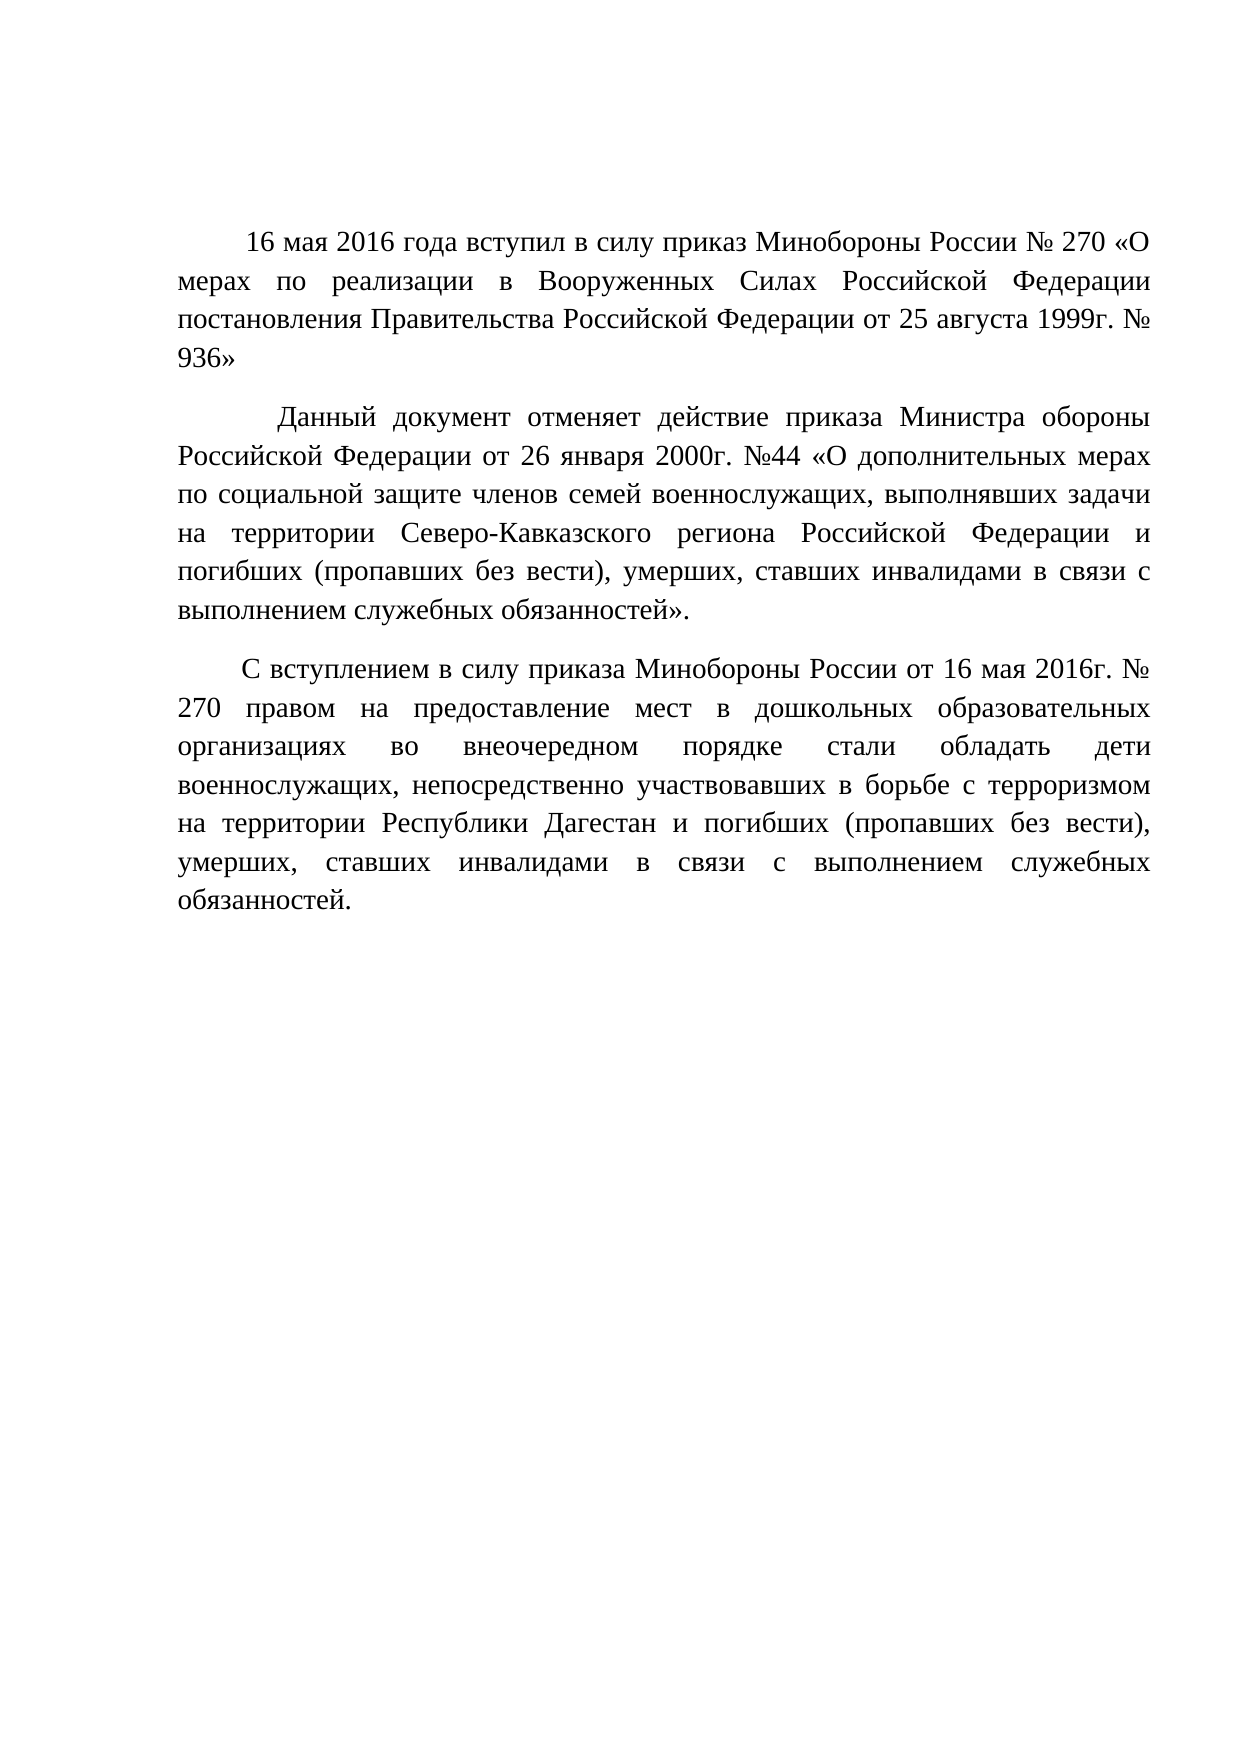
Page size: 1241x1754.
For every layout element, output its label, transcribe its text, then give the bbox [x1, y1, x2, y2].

text Данный документ отменяет действие приказа Министра обороны Российской Федерации от 26 января 2000г. №44 «О дополнительных мерах по социальной защите членов семей военнослужащих, выполнявших задачи на территории Северо-Кавказского региона Российской Федерации и погибших (пропавших без вести), умерших, ставших инвалидами в связи с выполнением служебных обязанностей». [177, 399, 1152, 625]
text С вступлением в силу приказа Минобороны России от 16 мая 2016г. № 270 правом на предоставление мест в дошкольных образовательных организациях во внеочередном порядке стали обладать дети военнослужащих, непосредственно участвовавших в борьбе с терроризмом на территории Республики Дагестан и погибших (пропавших без вести), умерших, ставших инвалидами в связи с выполнением служебных обязанностей. [177, 651, 1152, 916]
text 16 мая 2016 года вступил в силу приказ Минобороны России № 270 «О мерах по реализации в Вооруженных Силах Российской Федерации постановления Правительства Российской Федерации от 25 августа 1999г. № 936» [177, 224, 1152, 373]
